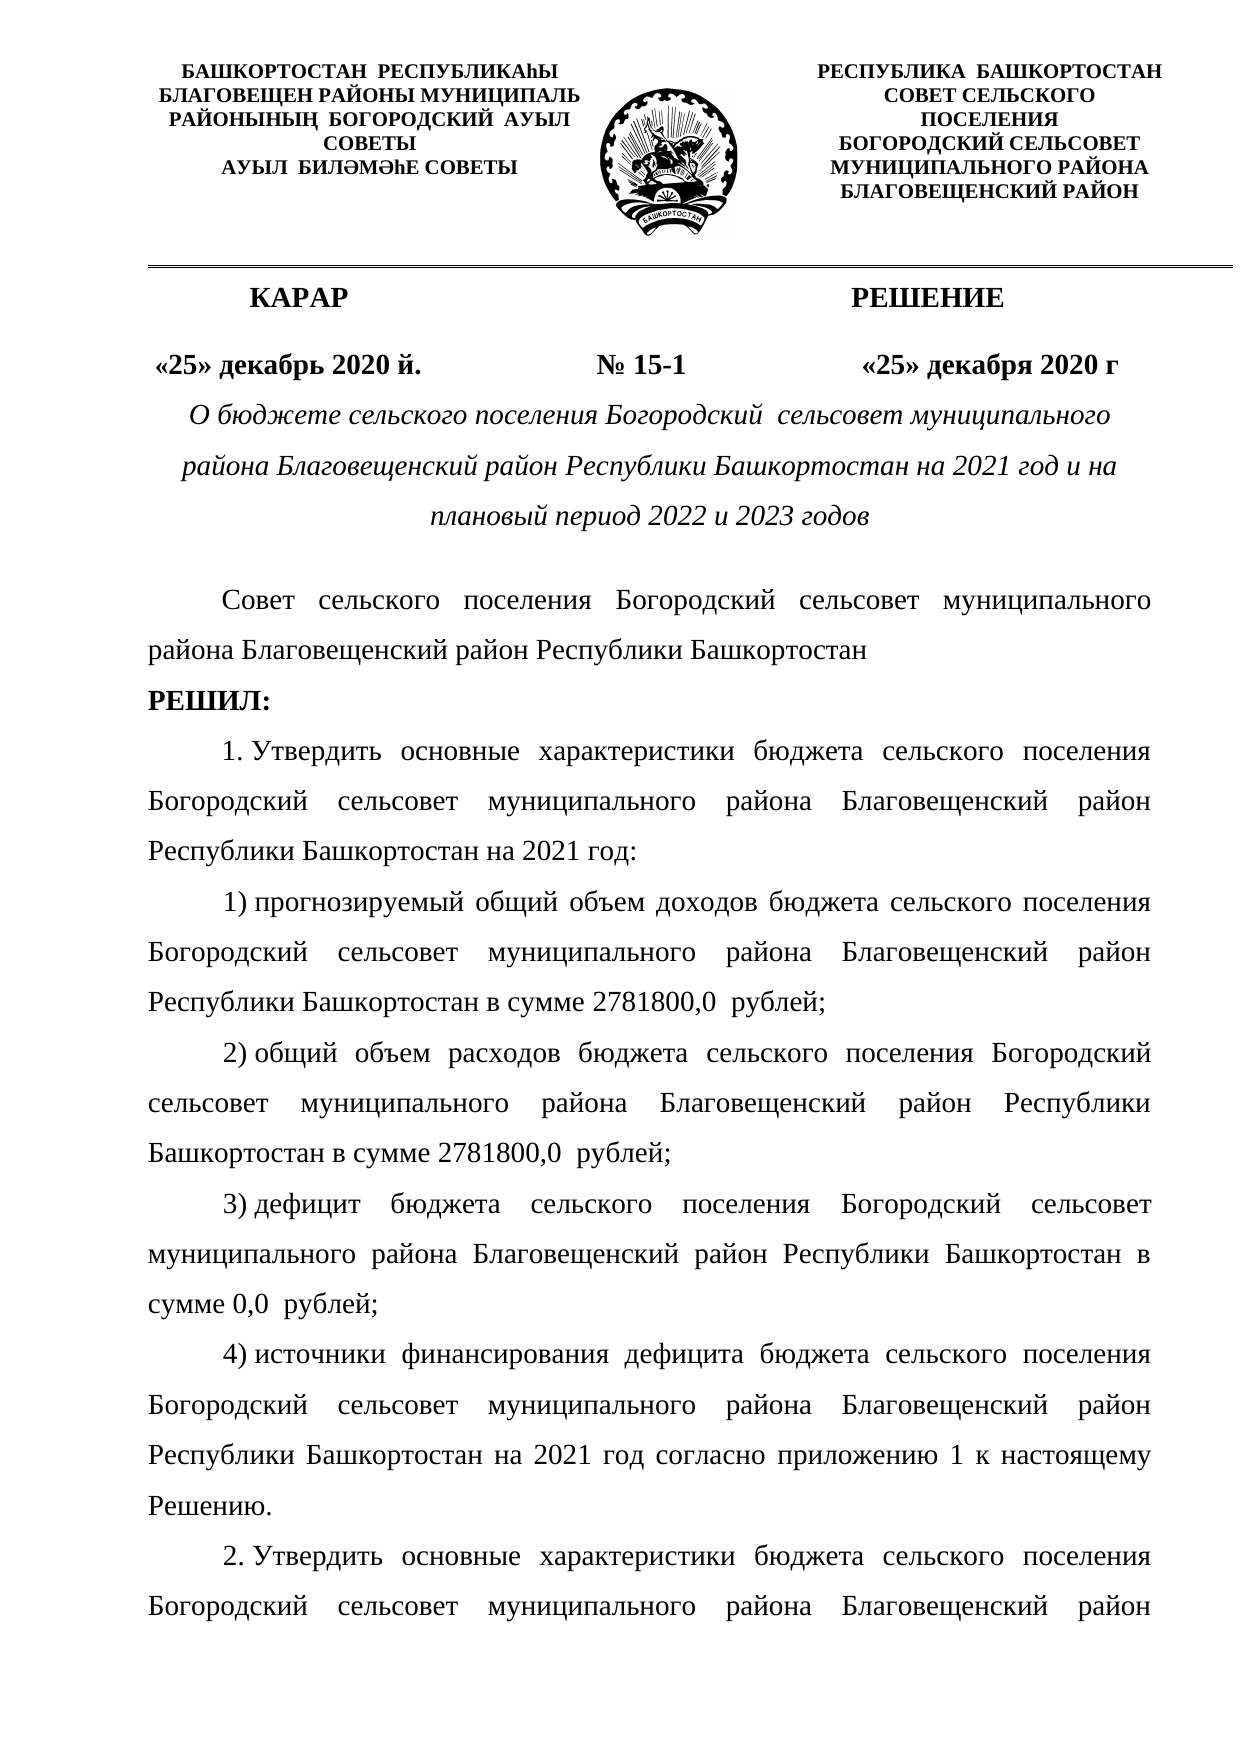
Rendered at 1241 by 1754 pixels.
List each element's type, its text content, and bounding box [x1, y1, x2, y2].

title 1. Утвердить основные характеристики бюджета сельского поселения Богородский сельсовет муниципального района Благовещенский район Республики Башкортостан на 2021 год: [148, 733, 1152, 867]
title 1) прогнозируемый общий объем доходов бюджета сельского поселения Богородский сельсовет муниципального района Благовещенский район Республики Башкортостан в сумме 2781800,0 рублей; [148, 884, 1152, 1018]
text КАРАР РЕШЕНИЕ [148, 280, 1152, 314]
title РЕШИЛ: [148, 683, 1152, 716]
title 3) дефицит бюджета сельского поселения Богородский сельсовет муниципального района Благовещенский район Республики Башкортостан в сумме 0,0 рублей; [148, 1186, 1152, 1320]
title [148, 1538, 1152, 1622]
title 2) общий объем расходов бюджета сельского поселения Богородский сельсовет муниципального района Благовещенский район Республики Башкортостан в сумме 2781800,0 рублей; [148, 1035, 1152, 1169]
picture [600, 88, 738, 236]
table_header БАШКОРТОСТАН РЕСПУБЛИКАhЫ БЛАГОВЕЩЕН РАЙОНЫ МУНИЦИПАЛЬ РАЙОНЫНЫҢ БОГОРОДСКИЙ АУЫЛ СОВЕТЫ АУЫЛ БИЛƏМƏhЕ СОВЕТЫ [148, 59, 591, 265]
title О бюджете сельского поселения Богородский сельсовет муниципального района Благовещенский район Республики Башкортостан на 2021 год и на плановый период 2022 и 2023 годов [148, 397, 1152, 532]
title Совет сельского поселения Богородский сельсовет муниципального района Благовещенский район Республики Башкортостан [148, 582, 1152, 666]
text «25» декабрь 2020 й. № 15-1 «25» декабря 2020 г [148, 347, 1152, 381]
title 4) источники финансирования дефицита бюджета сельского поселения Богородский сельсовет муниципального района Благовещенский район Республики Башкортостан на 2021 год согласно приложению 1 к настоящему Решению. [148, 1337, 1152, 1521]
table_header РЕСПУБЛИКА БАШКОРТОСТАН СОВЕТ СЕЛЬСКОГО ПОСЕЛЕНИЯ БОГОРОДСКИЙ СЕЛЬСОВЕТ МУНИЦИПАЛЬНОГО РАЙОНА БЛАГОВЕЩЕНСКИЙ РАЙОН [746, 59, 1233, 265]
table_header [591, 59, 746, 265]
